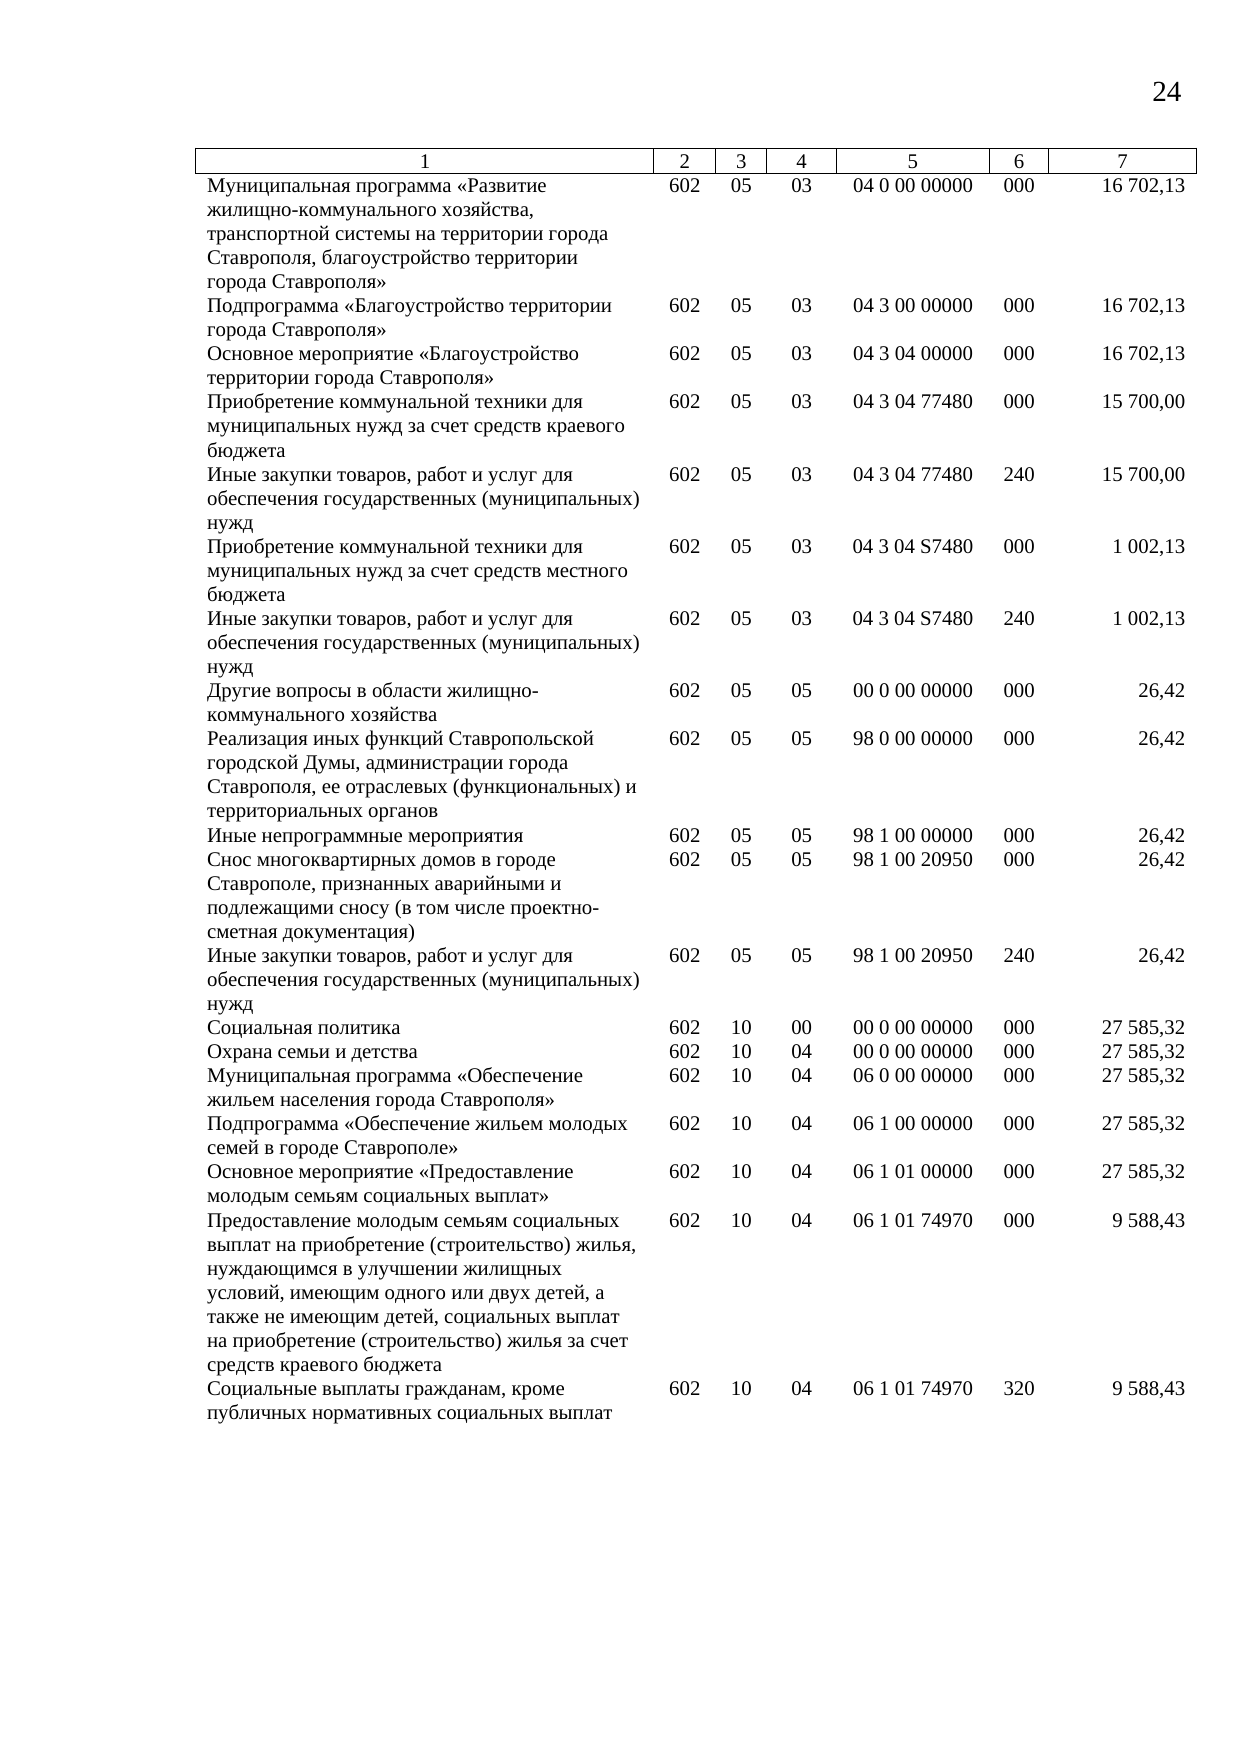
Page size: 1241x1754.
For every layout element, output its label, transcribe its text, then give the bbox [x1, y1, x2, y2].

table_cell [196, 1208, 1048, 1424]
table_header 7 [1049, 149, 1196, 173]
table_header 1 [196, 149, 653, 173]
table_header 2 [654, 149, 715, 173]
table_header 6 [990, 149, 1048, 173]
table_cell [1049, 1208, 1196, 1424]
table_header 4 [767, 149, 836, 173]
table_header 5 [837, 149, 989, 173]
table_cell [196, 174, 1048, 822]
table_header 3 [716, 149, 766, 173]
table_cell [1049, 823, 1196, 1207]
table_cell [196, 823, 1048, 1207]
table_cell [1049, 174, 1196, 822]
